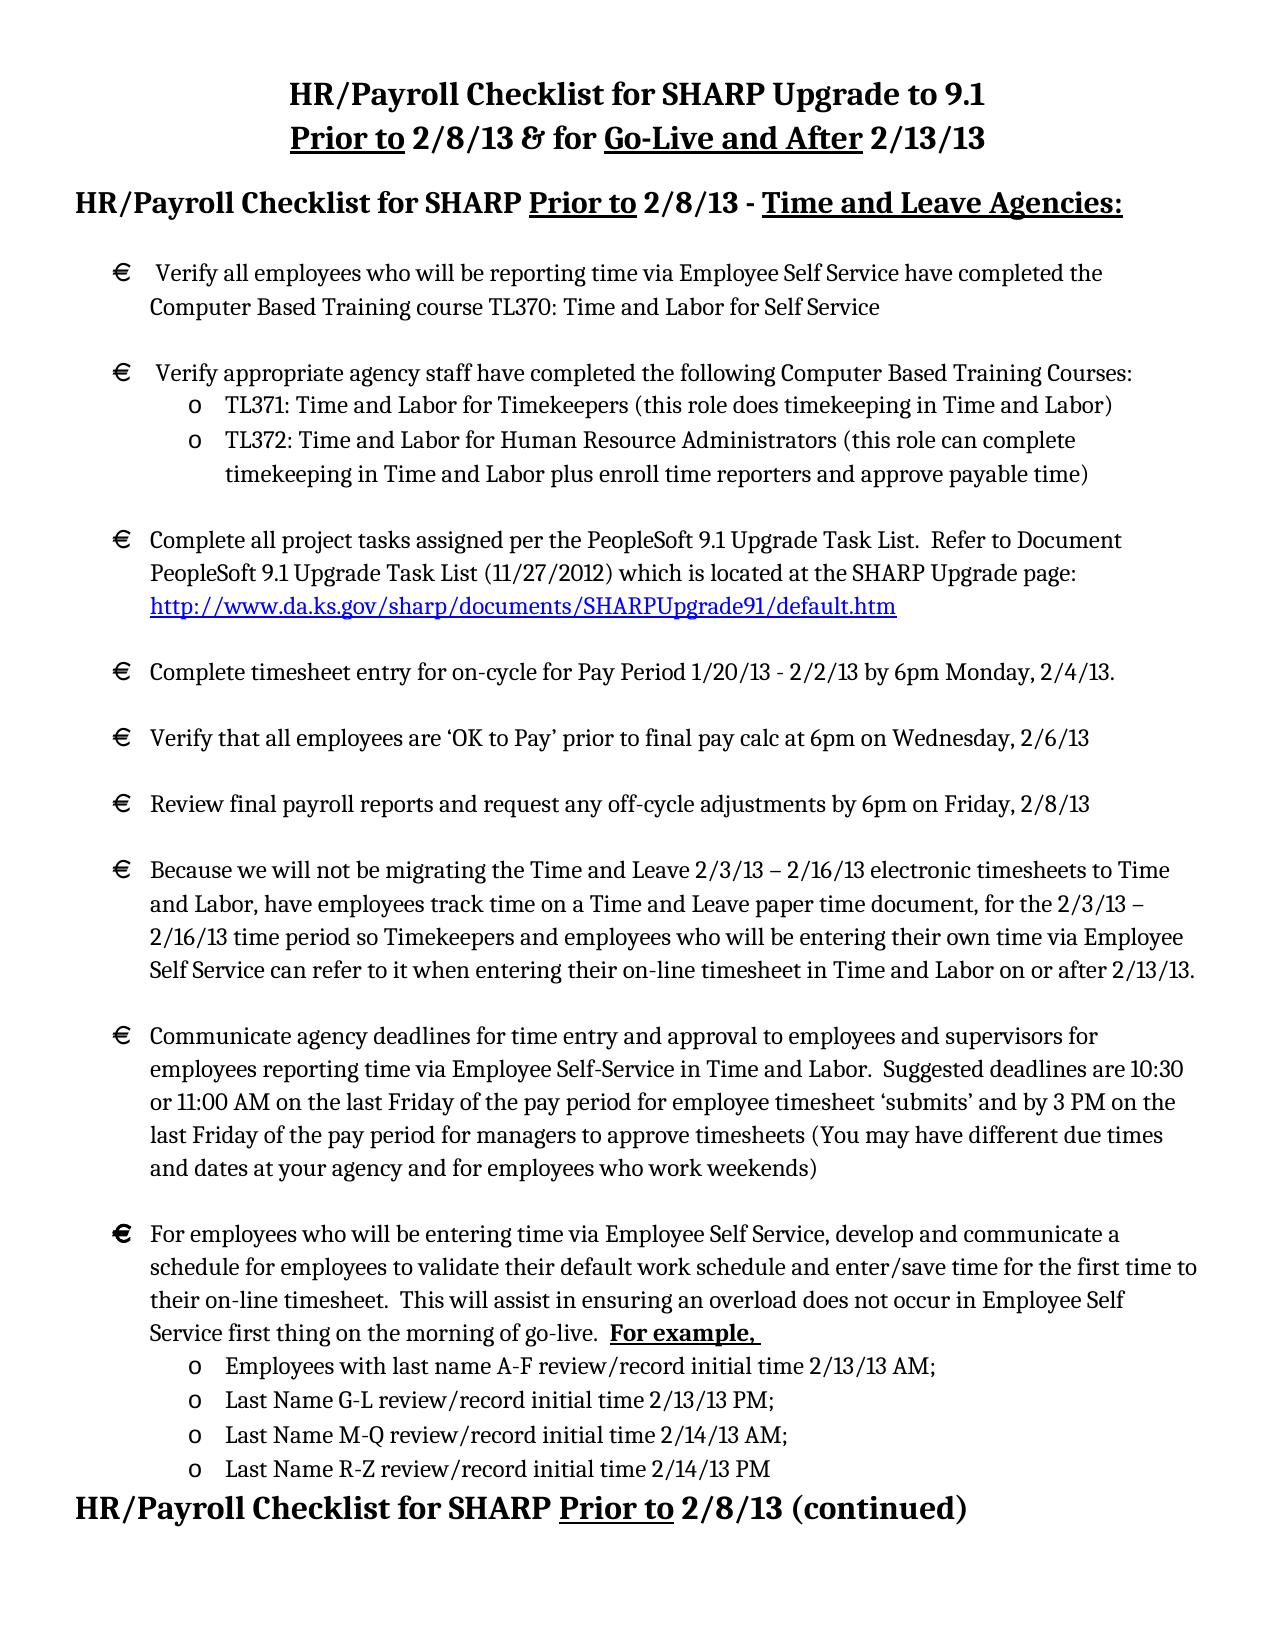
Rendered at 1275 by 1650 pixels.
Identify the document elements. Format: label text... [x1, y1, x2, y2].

list Employees with last name A-F review/record initial time 2/13/13 AM; [187, 1352, 1200, 1382]
list Verify that all employees are ‘OK to Pay’ prior to final pay calc at 6pm on Wednesday, 2/6/13 [112, 724, 1200, 753]
list Complete all project tasks assigned per the PeopleSoft 9.1 Upgrade Task List. Refer to Document PeopleSoft 9.1 Upgrade Task List (11/27/2012) which is located at the SHARP Upgrade page: http://www.da.ks.gov/sharp/documents/SHARPUpgrade91/default.htm [112, 526, 1200, 621]
list Verify appropriate agency staff have completed the following Computer Based Training Courses: [112, 358, 1200, 387]
list Last Name R-Z review/record initial time 2/14/13 PM [187, 1455, 1200, 1485]
list Complete timesheet entry for on-cycle for Pay Period 1/20/13 - 2/2/13 by 6pm Monday, 2/4/13. [112, 658, 1200, 687]
list Last Name G-L review/record initial time 2/13/13 PM; [187, 1386, 1200, 1416]
list Verify all employees who will be reporting time via Employee Self Service have completed the Computer Based Training course TL370: Time and Labor for Self Service [112, 259, 1200, 321]
list TL371: Time and Labor for Timekeepers (this role does timekeeping in Time and Labor) [187, 391, 1200, 421]
text Prior to 2/8/13 & for Go-Live and After 2/13/13 [75, 119, 1200, 157]
list Communicate agency deadlines for time entry and approval to employees and supervisors for employees reporting time via Employee Self-Service in Time and Labor. Suggested deadlines are 10:30 or 11:00 AM on the last Friday of the pay period for employee timesheet ‘submits’ and by 3 PM on the last Friday of the pay period for managers to approve timesheets (You may have different due times and dates at your agency and for employees who work weekends) [112, 1022, 1200, 1182]
list For employees who will be entering time via Employee Self Service, develop and communicate a schedule for employees to validate their default work schedule and enter/save time for the first time to their on-line timesheet. This will assist in ensuring an overload does not occur in Employee Self Service first thing on the morning of go-live. For example, [112, 1220, 1200, 1347]
text HR/Payroll Checklist for SHARP Upgrade to 9.1 [75, 75, 1200, 113]
text HR/Payroll Checklist for SHARP Prior to 2/8/13 - Time and Leave Agencies: [75, 185, 1200, 221]
list Last Name M-Q review/record initial time 2/14/13 AM; [187, 1421, 1200, 1451]
list Because we will not be migrating the Time and Leave 2/3/13 – 2/16/13 electronic timesheets to Time and Labor, have employees track time on a Time and Leave paper time document, for the 2/3/13 – 2/16/13 time period so Timekeepers and employees who will be entering their own time via Employee Self Service can refer to it when entering their on-line timesheet in Time and Labor on or after 2/13/13. [112, 856, 1200, 984]
text HR/Payroll Checklist for SHARP Prior to 2/8/13 (continued) [75, 1490, 1200, 1528]
list Review final payroll reports and request any off-cycle adjustments by 6pm on Friday, 2/8/13 [112, 790, 1200, 819]
list TL372: Time and Labor for Human Resource Administrators (this role can complete timekeeping in Time and Labor plus enroll time reporters and approve payable time) [187, 426, 1200, 489]
